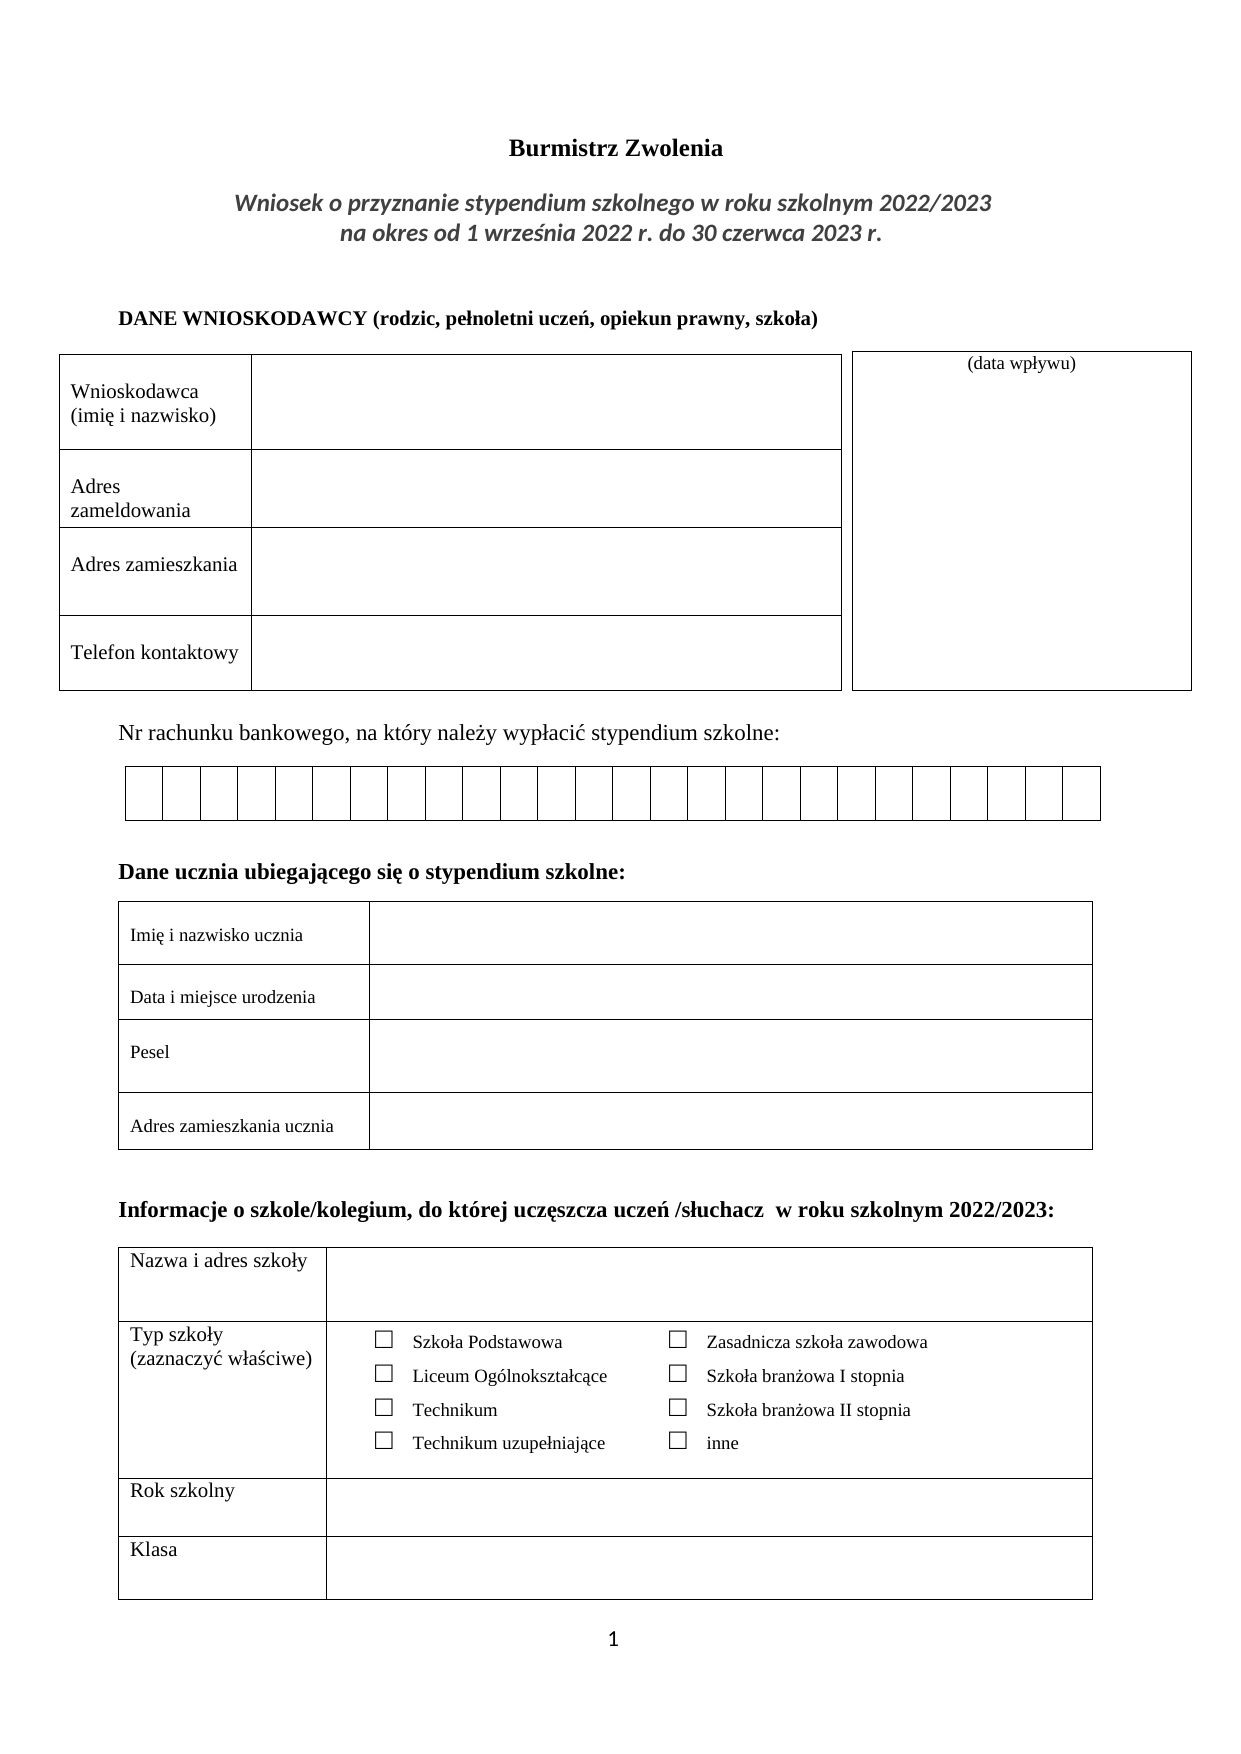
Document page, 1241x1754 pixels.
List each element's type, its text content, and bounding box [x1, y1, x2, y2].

table_cell [370, 1093, 1092, 1149]
table_cell Telefon kontaktowy [60, 616, 251, 690]
text Burmistrz Zwolenia [118, 133, 1107, 162]
table_header [651, 767, 687, 820]
table_header [1063, 767, 1100, 820]
table_cell Zasadnicza szkoła zawodowa Szkoła branżowa I stopnia Szkoła branżowa II stopnia inne [620, 1322, 1092, 1477]
table_header [313, 767, 350, 820]
table_header [388, 767, 425, 820]
table_cell [370, 965, 1092, 1019]
table_header Imię i nazwisko ucznia [119, 902, 369, 963]
table_header [726, 767, 762, 820]
table_header [201, 767, 237, 820]
table_header [238, 767, 275, 820]
table_cell Szkoła Podstawowa Liceum Ogólnokształcące Technikum Technikum uzupełniające [327, 1322, 620, 1477]
text Dane ucznia ubiegającego się o stypendium szkolne: [118, 858, 1107, 885]
table_cell [327, 1479, 1092, 1536]
table_cell Adres zamieszkania ucznia [119, 1093, 369, 1149]
table_header Nazwa i adres szkoły [119, 1248, 326, 1321]
text na okres od 1 września 2022 r. do 30 czerwca 2023 r. [118, 217, 1107, 248]
table_header Wnioskodawca (imię i nazwisko) [60, 355, 251, 449]
table_header [913, 767, 950, 820]
table_header [426, 767, 462, 820]
table_header [688, 767, 725, 820]
table_cell Pesel [119, 1020, 369, 1092]
table_header [163, 767, 200, 820]
text DANE WNIOSKODAWCY (rodzic, pełnoletni uczeń, opiekun prawny, szkoła) [118, 306, 1107, 330]
text Informacje o szkole/kolegium, do której uczęszcza uczeń /słuchacz w roku szkolnym 2022/2023: [118, 1196, 1107, 1222]
table_header [876, 767, 912, 820]
table_cell Adres zamieszkania [60, 528, 251, 615]
table_header [951, 767, 987, 820]
table_header [463, 767, 500, 820]
table_header [988, 767, 1025, 820]
table_header [327, 1248, 1092, 1321]
table_header [576, 767, 612, 820]
table_header [1026, 767, 1062, 820]
text Wniosek o przyznanie stypendium szkolnego w roku szkolnym 2022/2023 [118, 187, 1107, 217]
table_header [252, 355, 841, 449]
table_cell Typ szkoły (zaznaczyć właściwe) [119, 1322, 326, 1477]
table_cell [252, 450, 841, 527]
table_header (data wpływu) [853, 352, 1191, 690]
table_header [126, 767, 162, 820]
table_cell Klasa [119, 1537, 326, 1599]
table_cell [370, 1020, 1092, 1092]
table_header [351, 767, 387, 820]
table_cell Adres zameldowania [60, 450, 251, 527]
table_header [276, 767, 312, 820]
table_cell Rok szkolny [119, 1479, 326, 1536]
table_cell [252, 616, 841, 690]
table_header [801, 767, 837, 820]
text Nr rachunku bankowego, na który należy wypłacić stypendium szkolne: [118, 719, 1107, 745]
table_header [501, 767, 537, 820]
table_header [538, 767, 575, 820]
table_header [613, 767, 650, 820]
table_header [763, 767, 800, 820]
table_cell [327, 1537, 1092, 1599]
table_header [838, 767, 875, 820]
table_cell Data i miejsce urodzenia [119, 965, 369, 1019]
table_cell [252, 528, 841, 615]
table_header [370, 902, 1092, 963]
